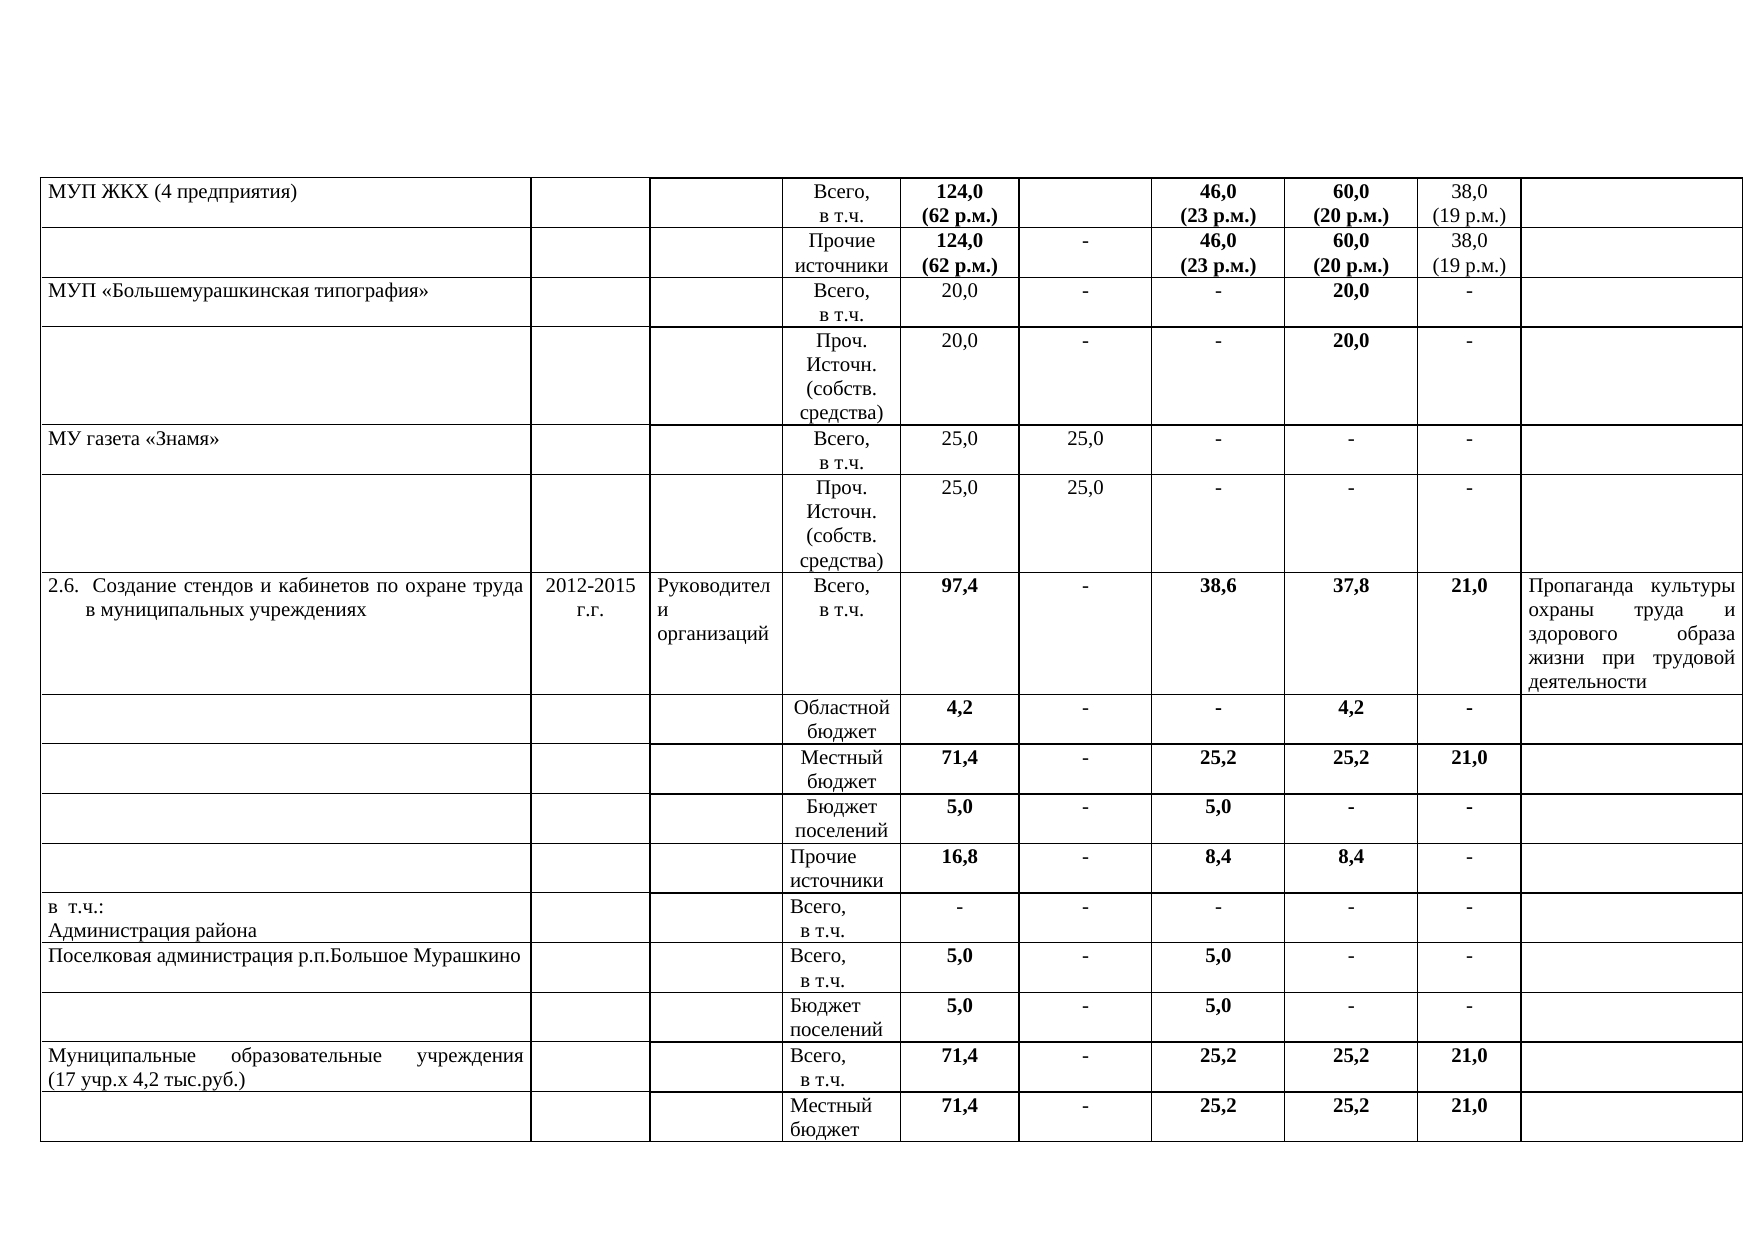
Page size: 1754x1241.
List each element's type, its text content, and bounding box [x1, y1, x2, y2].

table_cell [532, 178, 649, 227]
table_cell 4,2 [1285, 695, 1417, 743]
table_cell 124,0 (62 р.м.) [901, 179, 1018, 227]
table_cell [1522, 695, 1742, 743]
table_cell 38,0 (19 р.м.) [1418, 228, 1520, 277]
table_cell 25,2 [1285, 1043, 1417, 1091]
table_cell - [1020, 695, 1151, 743]
table_cell [651, 695, 782, 743]
table_cell - [1020, 943, 1151, 992]
table_cell [651, 179, 782, 227]
table_cell - [1285, 943, 1417, 992]
table_cell 37,8 [1285, 573, 1417, 693]
table_cell - [1020, 573, 1151, 693]
table_cell МУП «Большемурашкинская типография» [41, 278, 530, 326]
table_cell [651, 1043, 782, 1091]
table_cell [41, 695, 530, 743]
table_cell 20,0 [1285, 328, 1417, 424]
table_cell 5,0 [1152, 795, 1284, 842]
table_cell [651, 228, 782, 277]
table_cell [1522, 278, 1742, 326]
table_cell Проч. Источн. (собств. средства) [783, 475, 900, 572]
table_cell - [1285, 795, 1417, 842]
table_cell Проч. Источн. (собств. средства) [783, 328, 900, 424]
table_cell - [1418, 475, 1520, 572]
table_cell Бюджет поселений [783, 795, 900, 842]
table_cell - [1152, 278, 1284, 326]
table_cell 8,4 [1152, 844, 1284, 892]
table_cell [651, 475, 782, 572]
table_cell - [1418, 943, 1520, 992]
table_cell - [1285, 993, 1417, 1041]
table_cell - [1020, 745, 1151, 793]
table_cell [651, 795, 782, 842]
table_cell 25,2 [1285, 745, 1417, 793]
table_cell 46,0 (23 р.м.) [1152, 179, 1284, 227]
table_cell [532, 893, 649, 942]
table_cell [532, 1042, 649, 1091]
table_cell Областной бюджет [783, 695, 900, 743]
table_cell 21,0 [1418, 573, 1520, 693]
table_cell - [1418, 695, 1520, 743]
table_cell Пропаганда культуры охраны труда и здорового образа жизни при трудовой деятельности [1522, 573, 1742, 693]
table_cell - [1418, 795, 1520, 842]
table_cell [1522, 844, 1742, 892]
table_cell [651, 745, 782, 793]
table_cell 71,4 [901, 1043, 1018, 1091]
table_cell [651, 894, 782, 942]
table_cell 8,4 [1285, 844, 1417, 892]
table_cell [532, 228, 649, 277]
table_cell - [1285, 426, 1417, 474]
table_cell 71,4 [901, 745, 1018, 793]
table_cell [1522, 943, 1742, 992]
table_cell МУ газета «Знамя» [41, 425, 530, 474]
table_cell - [1418, 993, 1520, 1041]
table_cell [532, 695, 649, 743]
table_cell [532, 278, 649, 326]
table_cell Поселковая администрация р.п.Большое Мурашкино [41, 943, 530, 992]
table_cell [41, 794, 530, 842]
table_cell в т.ч.: Администрация района [41, 893, 530, 942]
table_cell 20,0 [901, 278, 1018, 326]
table_cell [651, 993, 782, 1041]
table_cell [532, 744, 649, 793]
table_cell Местный бюджет [783, 1093, 900, 1141]
table_cell 38,6 [1152, 573, 1284, 693]
table_cell [651, 943, 782, 992]
table_cell - [1418, 426, 1520, 474]
table_cell [532, 327, 649, 424]
table_cell Руководители организаций [651, 573, 782, 693]
table_cell [41, 744, 530, 793]
table_cell [651, 844, 782, 892]
table_cell 25,2 [1152, 1043, 1284, 1091]
table_cell 71,4 [901, 1093, 1018, 1141]
table_cell 97,4 [901, 573, 1018, 693]
table_cell Всего, в т.ч. [783, 1043, 900, 1091]
table_cell Всего, в т.ч. [783, 179, 900, 227]
table_cell Прочие источники [783, 228, 900, 277]
table_cell 124,0 (62 р.м.) [901, 228, 1018, 277]
table_cell - [1152, 695, 1284, 743]
table_cell - [1152, 328, 1284, 424]
table_cell - [1020, 795, 1151, 842]
table_cell [41, 1092, 530, 1141]
table_cell [41, 228, 530, 277]
table_cell [651, 328, 782, 424]
table_cell 38,0 (19 р.м.) [1418, 179, 1520, 227]
table_cell [1522, 1093, 1742, 1141]
table_cell 4,2 [901, 695, 1018, 743]
table_cell [1522, 179, 1742, 227]
table_cell [651, 1093, 782, 1141]
table_cell - [1020, 228, 1151, 277]
table_cell Прочие источники [783, 844, 900, 892]
table_cell Всего, в т.ч. [783, 278, 900, 326]
table_cell 20,0 [1285, 278, 1417, 326]
table_cell 25,2 [1152, 1093, 1284, 1141]
table_cell [532, 1092, 649, 1141]
table_cell [532, 794, 649, 842]
table_cell 16,8 [901, 844, 1018, 892]
table_cell [1522, 993, 1742, 1041]
table_cell [1522, 328, 1742, 424]
table_cell - [1020, 844, 1151, 892]
table_cell Создание стендов и кабинетов по охране труда в муниципальных учреждениях [41, 573, 530, 693]
table_cell 5,0 [901, 993, 1018, 1041]
table_cell [1020, 179, 1151, 227]
table_cell [41, 327, 530, 424]
table_cell [1522, 1043, 1742, 1091]
table_cell - [1020, 328, 1151, 424]
table_cell [1522, 795, 1742, 842]
table_cell 21,0 [1418, 745, 1520, 793]
table_cell [651, 278, 782, 326]
table_cell - [1152, 475, 1284, 572]
table_cell 25,0 [901, 475, 1018, 572]
table_cell [1522, 475, 1742, 572]
table_cell [651, 426, 782, 474]
table_cell - [901, 894, 1018, 942]
table_cell 25,0 [1020, 426, 1151, 474]
table_cell [532, 475, 649, 572]
table_cell 21,0 [1418, 1043, 1520, 1091]
table_cell - [1285, 894, 1417, 942]
table_cell 25,2 [1152, 745, 1284, 793]
table_cell 5,0 [1152, 943, 1284, 992]
table_cell [1522, 426, 1742, 474]
table_cell Муниципальные образовательные учреждения (17 учр.х 4,2 тыс.руб.) [41, 1042, 530, 1091]
table_cell [41, 993, 530, 1041]
table_cell 5,0 [1152, 993, 1284, 1041]
table_cell 20,0 [901, 328, 1018, 424]
table_cell Всего, в т.ч. [783, 943, 900, 992]
table_cell - [1020, 894, 1151, 942]
table_cell - [1020, 278, 1151, 326]
table_cell Всего, в т.ч. [783, 426, 900, 474]
table_cell 25,2 [1285, 1093, 1417, 1141]
table_cell [1522, 745, 1742, 793]
table_cell Бюджет поселений [783, 993, 900, 1041]
table_cell - [1152, 426, 1284, 474]
table_cell Всего, в т.ч. [783, 894, 900, 942]
table_cell 25,0 [901, 426, 1018, 474]
table_cell - [1020, 1043, 1151, 1091]
table_cell - [1285, 475, 1417, 572]
table_cell МУП ЖКХ (4 предприятия) [41, 178, 530, 227]
table_cell 2012-2015 г.г. [532, 573, 649, 693]
table_cell 21,0 [1418, 1093, 1520, 1141]
table_cell 5,0 [901, 943, 1018, 992]
table_cell - [1020, 1093, 1151, 1141]
table_cell - [1020, 993, 1151, 1041]
table_cell [532, 425, 649, 474]
table_cell 60,0 (20 р.м.) [1285, 228, 1417, 277]
table_cell - [1152, 894, 1284, 942]
table_cell [532, 943, 649, 992]
table_cell [41, 475, 530, 572]
table_cell Местный бюджет [783, 745, 900, 793]
table_cell [532, 993, 649, 1041]
table_cell 46,0 (23 р.м.) [1152, 228, 1284, 277]
table_cell 60,0 (20 р.м.) [1285, 179, 1417, 227]
table_cell Всего, в т.ч. [783, 573, 900, 693]
table_cell - [1418, 278, 1520, 326]
table_cell [1522, 894, 1742, 942]
table_cell 5,0 [901, 795, 1018, 842]
table_cell [41, 844, 530, 892]
table_cell - [1418, 328, 1520, 424]
table_cell [532, 844, 649, 892]
table_cell [1522, 228, 1742, 277]
table_cell - [1418, 894, 1520, 942]
table_cell 25,0 [1020, 475, 1151, 572]
table_cell - [1418, 844, 1520, 892]
